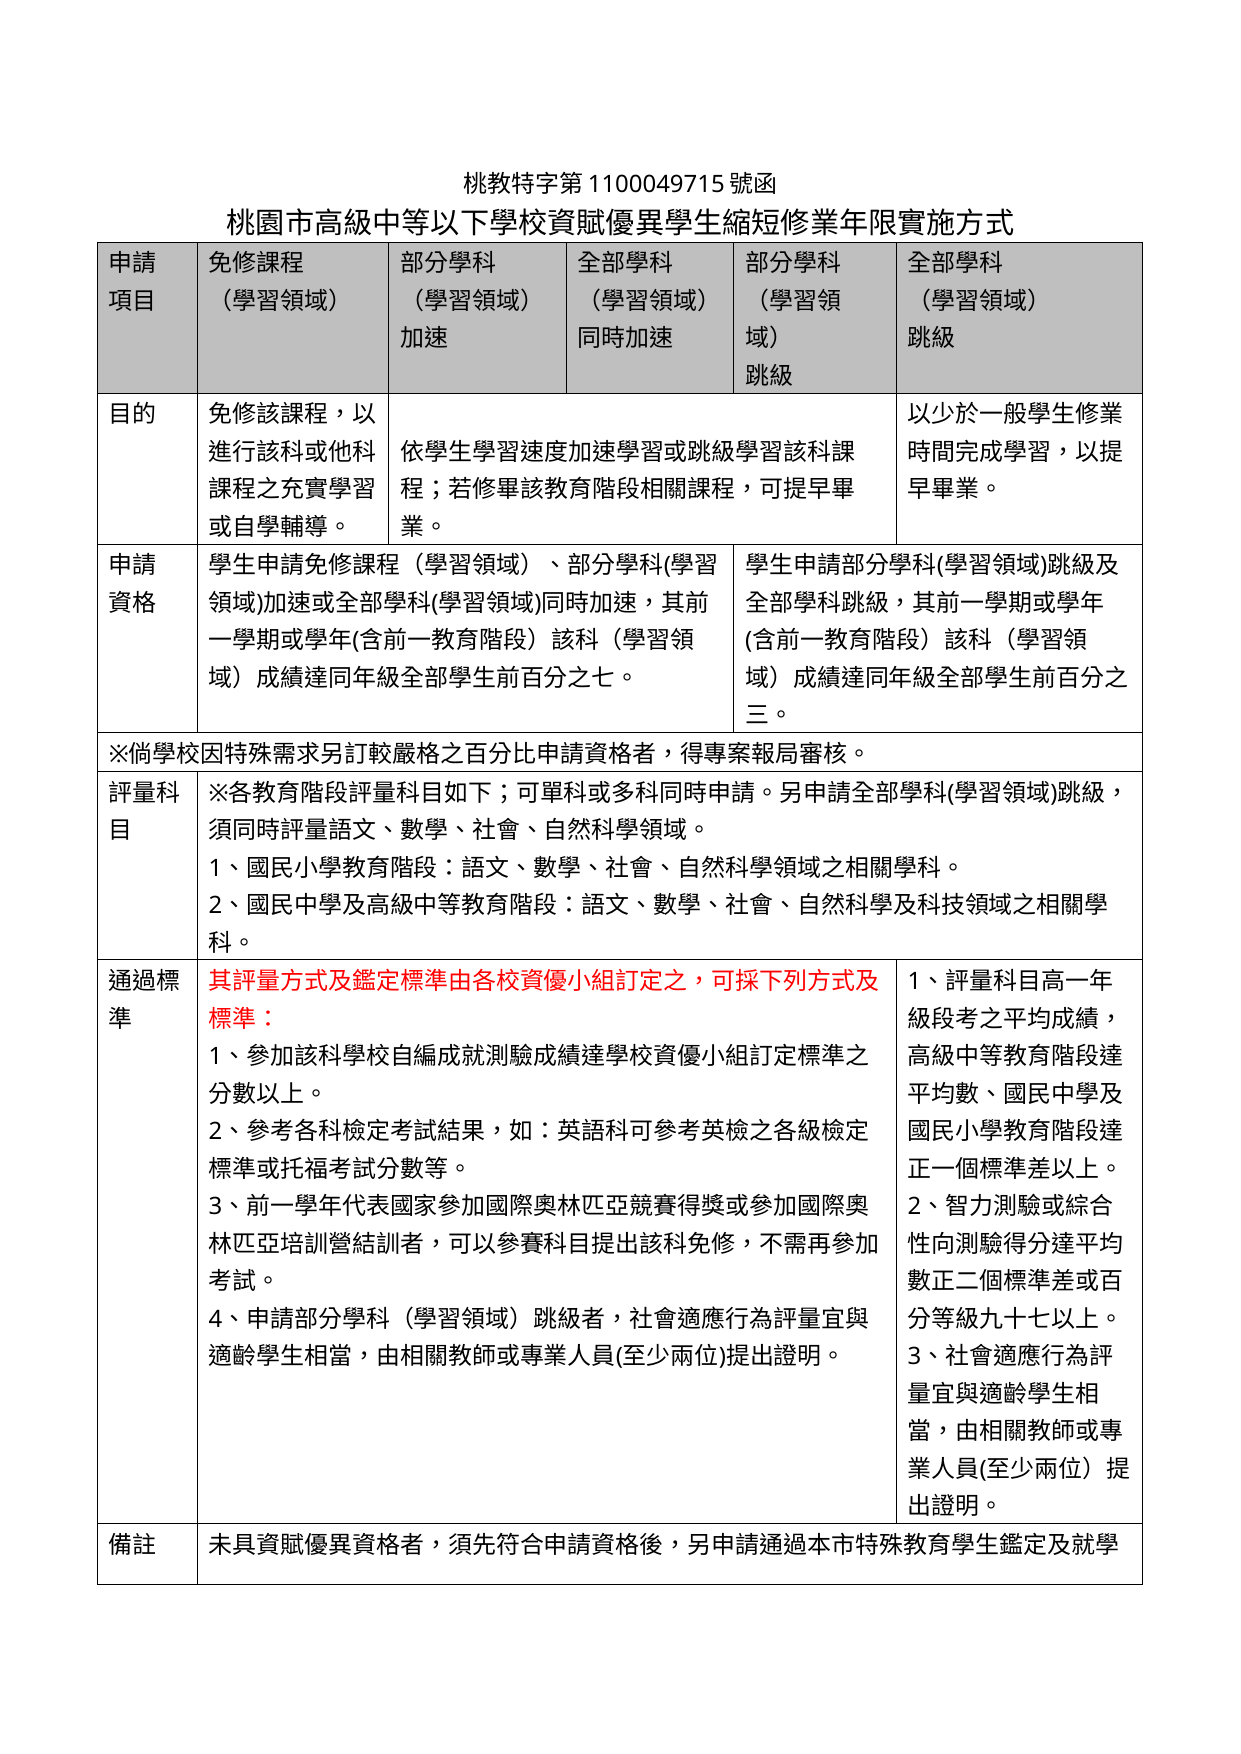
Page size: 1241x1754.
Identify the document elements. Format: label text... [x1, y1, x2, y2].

text 桃教特字第1100049715號函 桃園市高級中等以下學校資賦優異學生縮短修業年限實施方式 [187, 164, 1053, 242]
table_cell 目的 [98, 394, 197, 544]
table_header 全部學科 （學習領域） 同時加速 [567, 243, 733, 393]
table_cell ※倘學校因特殊需求另訂較嚴格之百分比申請資格者，得專案報局審核。 [98, 733, 1142, 771]
table_header 部分學科 （學習領域） 加速 [389, 243, 566, 393]
table_cell 通過標準 [98, 960, 197, 1523]
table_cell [198, 1524, 1142, 1584]
table_header 部分學科 （學習領域） 跳級 [734, 243, 896, 393]
table_cell 依學生學習速度加速學習或跳級學習該科課程；若修畢該教育階段相關課程，可提早畢業。 [389, 394, 896, 544]
table_cell 備註 [98, 1524, 197, 1584]
table_cell 其評量方式及鑑定標準由各校資優小組訂定之，可採下列方式及標準： 1、參加該科學校自編成就測驗成績達學校資優小組訂定標準之分數以上。 2、參考各科檢定考試結果，如：英語科可參考英檢之各級檢定標準或托福考試分數等。 3、前一學年代表國家參加國際奧林匹亞競賽得獎或參加國際奧林匹亞培訓營結訓者，可以參賽科目提出該科免修，不需再參加考試。 4、申請部分學科（學習領域）跳級者，社會適應行為評量宜與適齡學生相當，由相關教師或專業人員(至少兩位)提出證明。 [198, 960, 896, 1523]
table_cell 以少於一般學生修業時間完成學習，以提早畢業。 [897, 394, 1142, 544]
table_header 申請 項目 [98, 243, 197, 393]
table_cell 1、評量科目高一年級段考之平均成績，高級中等教育階段達平均數、國民中學及國民小學教育階段達正一個標準差以上。 2、智力測驗或綜合性向測驗得分達平均數正二個標準差或百分等級九十七以上。 3、社會適應行為評量宜與適齡學生相當，由相關教師或專業人員(至少兩位）提出證明。 [897, 960, 1142, 1523]
table_header 免修課程 （學習領域） [198, 243, 388, 393]
table_cell 學生申請部分學科(學習領域)跳級及全部學科跳級，其前一學期或學年(含前一教育階段）該科（學習領域）成績達同年級全部學生前百分之三。 [734, 545, 1142, 732]
table_cell 學生申請免修課程（學習領域）、部分學科(學習領域)加速或全部學科(學習領域)同時加速，其前一學期或學年(含前一教育階段）該科（學習領域）成績達同年級全部學生前百分之七。 [198, 545, 733, 732]
table_header 全部學科 （學習領域） 跳級 [897, 243, 1142, 393]
table_cell 評量科目 [98, 772, 197, 959]
table_cell 免修該課程，以進行該科或他科課程之充實學習或自學輔導。 [198, 394, 388, 544]
table_cell 申請 資格 [98, 545, 197, 732]
table_cell ※各教育階段評量科目如下；可單科或多科同時申請。另申請全部學科(學習領域)跳級，須同時評量語文、數學、社會、自然科學領域。 1、國民小學教育階段：語文、數學、社會、自然科學領域之相關學科。 2、國民中學及高級中等教育階段：語文、數學、社會、自然科學及科技領域之相關學科。 [198, 772, 1142, 959]
